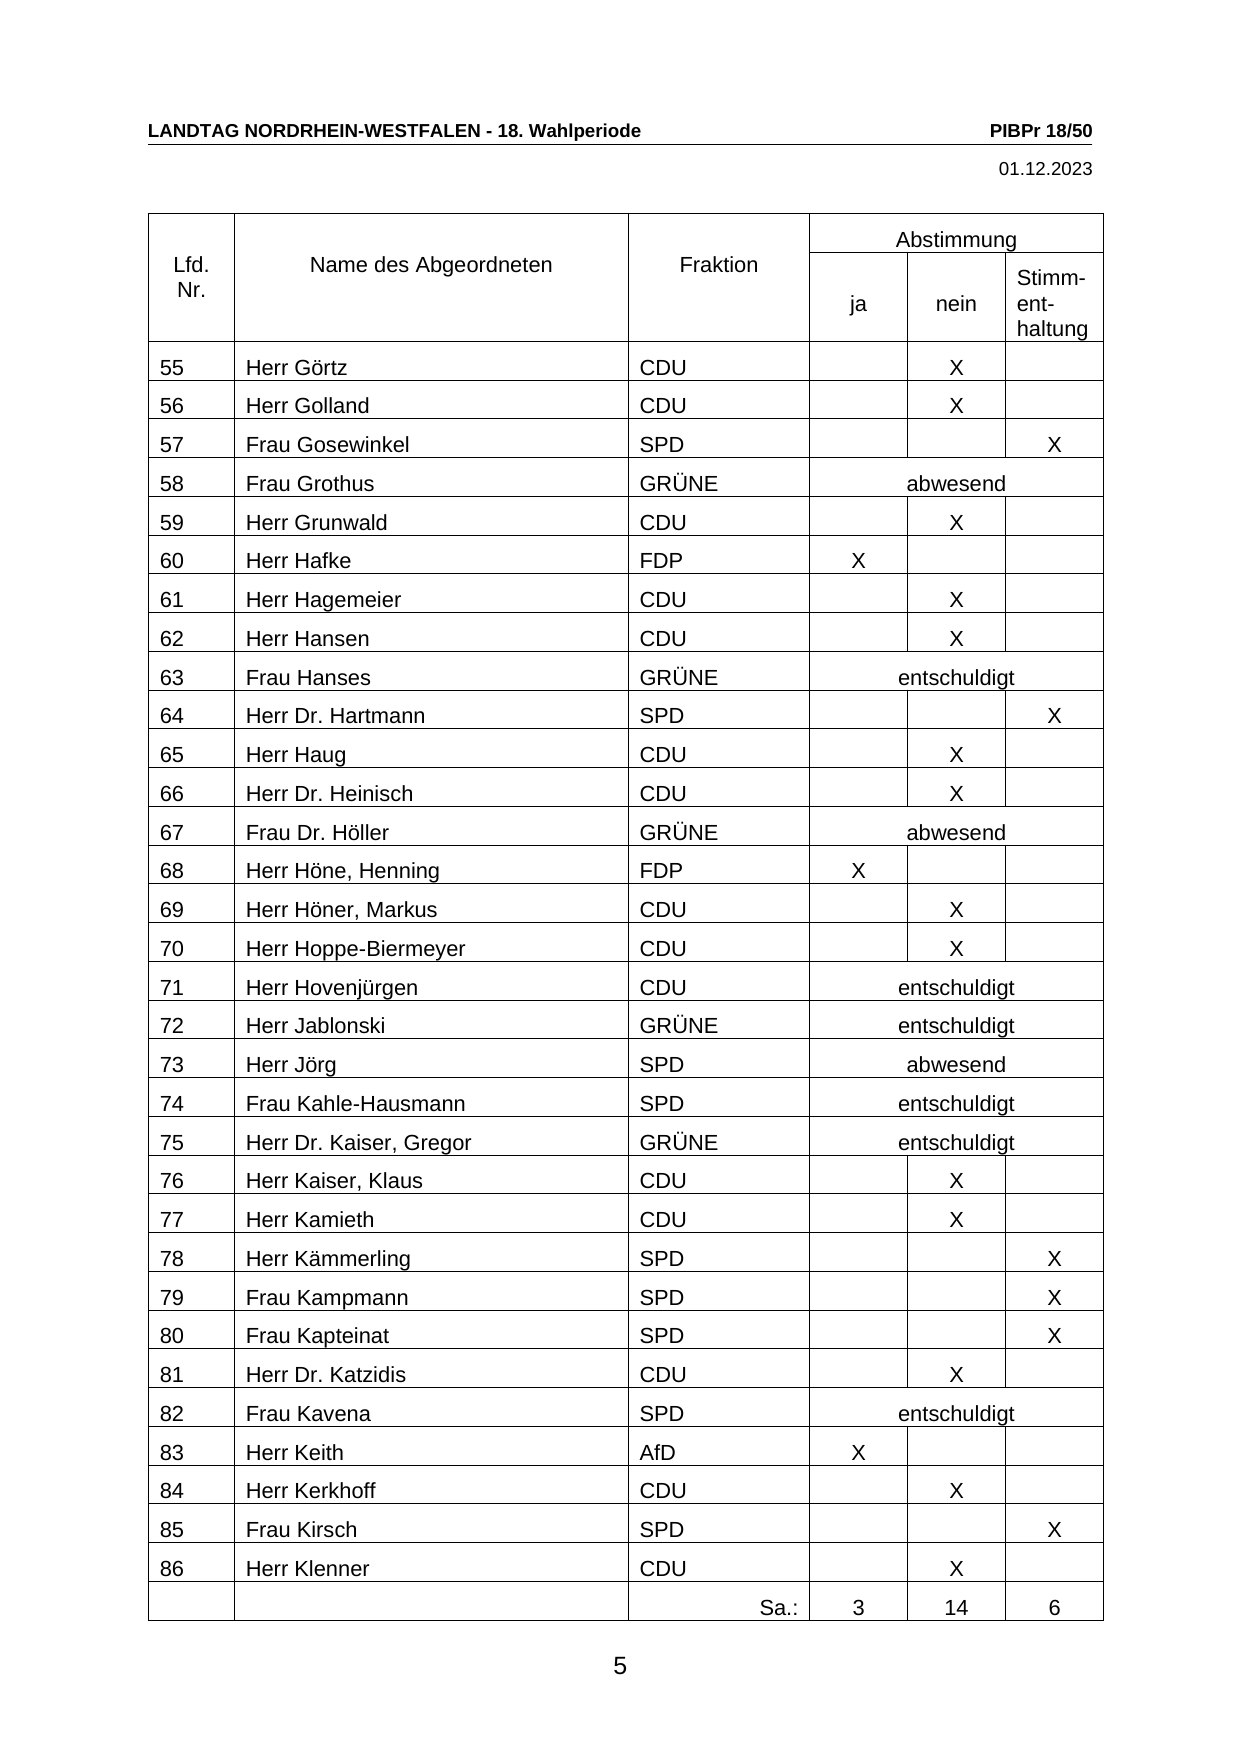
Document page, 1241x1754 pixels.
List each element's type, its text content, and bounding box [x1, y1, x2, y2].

table_cell X [1006, 1504, 1103, 1542]
table_cell [1006, 923, 1103, 961]
table_cell 59 [149, 497, 234, 534]
table_cell [1006, 1349, 1103, 1387]
table_cell Frau Kampmann [235, 1272, 628, 1309]
table_cell [1006, 342, 1103, 379]
table_cell [810, 729, 907, 767]
table_cell [908, 1233, 1005, 1271]
table_cell [149, 1582, 234, 1619]
table_cell [810, 1543, 907, 1581]
table_cell SPD [629, 1388, 809, 1426]
table_cell Herr Dr. Hartmann [235, 691, 628, 728]
table_cell [1006, 768, 1103, 806]
table_cell 71 [149, 962, 234, 999]
table_cell X [810, 846, 907, 883]
table_cell Frau Gosewinkel [235, 419, 628, 457]
table_cell [810, 1466, 907, 1503]
table_cell nein [908, 253, 1005, 341]
table_cell X [908, 497, 1005, 534]
table_cell FDP [629, 846, 809, 883]
table_cell ja [810, 253, 907, 341]
table_cell [908, 1311, 1005, 1348]
table_cell Herr Kerkhoff [235, 1466, 628, 1503]
table_cell 74 [149, 1078, 234, 1116]
table_cell [810, 1349, 907, 1387]
table_cell [810, 1272, 907, 1309]
table_cell CDU [629, 962, 809, 999]
table_cell 58 [149, 458, 234, 496]
table_cell 81 [149, 1349, 234, 1387]
table_cell X [810, 1427, 907, 1464]
table_cell [810, 1156, 907, 1193]
table_cell X [1006, 1233, 1103, 1271]
table_cell GRÜNE [629, 458, 809, 496]
table_cell 75 [149, 1117, 234, 1154]
table_cell [810, 342, 907, 379]
table_cell 80 [149, 1311, 234, 1348]
table_cell 55 [149, 342, 234, 379]
table_cell [1006, 846, 1103, 883]
table_cell entschuldigt [810, 1388, 1103, 1426]
table_cell Herr Dr. Katzidis [235, 1349, 628, 1387]
table_cell X [810, 536, 907, 573]
table_cell Frau Kirsch [235, 1504, 628, 1542]
table_cell 60 [149, 536, 234, 573]
table_cell CDU [629, 497, 809, 534]
table_cell 3 [810, 1582, 907, 1619]
table_cell CDU [629, 884, 809, 922]
table_cell 77 [149, 1194, 234, 1232]
table_cell CDU [629, 729, 809, 767]
table_cell X [908, 1466, 1005, 1503]
table_cell 63 [149, 652, 234, 689]
table_cell [1006, 381, 1103, 418]
table_cell 62 [149, 613, 234, 651]
table_cell Herr Hovenjürgen [235, 962, 628, 999]
table_cell [1006, 497, 1103, 534]
table_cell Herr Kamieth [235, 1194, 628, 1232]
table_cell FDP [629, 536, 809, 573]
table_cell [908, 1427, 1005, 1464]
table_cell Herr Haug [235, 729, 628, 767]
table_cell Herr Hoppe-Biermeyer [235, 923, 628, 961]
table_cell CDU [629, 1543, 809, 1581]
table_cell Herr Dr. Heinisch [235, 768, 628, 806]
table_cell Stimm- ent- haltung [1006, 253, 1103, 341]
table_cell Herr Jablonski [235, 1001, 628, 1038]
table_cell [810, 574, 907, 612]
table_cell 66 [149, 768, 234, 806]
table_header Name des Abgeordneten [235, 214, 628, 341]
table_cell 64 [149, 691, 234, 728]
table_cell CDU [629, 613, 809, 651]
table_cell X [908, 729, 1005, 767]
table_cell [908, 1504, 1005, 1542]
table_cell [1006, 1466, 1103, 1503]
table_cell GRÜNE [629, 807, 809, 844]
table_cell 61 [149, 574, 234, 612]
table_cell Herr Höne, Henning [235, 846, 628, 883]
table_cell 86 [149, 1543, 234, 1581]
table_cell [810, 381, 907, 418]
table_cell 78 [149, 1233, 234, 1271]
table_header Lfd. Nr. [149, 214, 234, 341]
table_cell AfD [629, 1427, 809, 1464]
table_cell CDU [629, 768, 809, 806]
table_cell CDU [629, 1349, 809, 1387]
table_cell [908, 691, 1005, 728]
table_cell SPD [629, 1272, 809, 1309]
table_cell SPD [629, 1311, 809, 1348]
table_cell Sa.: [629, 1582, 809, 1619]
table_header Abstimmung [810, 214, 1103, 252]
table_cell [810, 768, 907, 806]
table_cell Frau Kapteinat [235, 1311, 628, 1348]
table_cell 72 [149, 1001, 234, 1038]
table_cell [810, 923, 907, 961]
table_cell SPD [629, 691, 809, 728]
table_cell [810, 613, 907, 651]
table_cell X [1006, 691, 1103, 728]
table_cell [908, 1272, 1005, 1309]
table_cell [810, 1311, 907, 1348]
table_cell entschuldigt [810, 1001, 1103, 1038]
table_cell [810, 1233, 907, 1271]
table_cell CDU [629, 923, 809, 961]
table_cell SPD [629, 1233, 809, 1271]
table_cell CDU [629, 1156, 809, 1193]
table_cell Frau Kavena [235, 1388, 628, 1426]
table_cell Frau Hanses [235, 652, 628, 689]
table_cell [235, 1582, 628, 1619]
table_cell 83 [149, 1427, 234, 1464]
table_cell X [908, 1349, 1005, 1387]
table_cell Herr Höner, Markus [235, 884, 628, 922]
table_cell [908, 419, 1005, 457]
table_cell 76 [149, 1156, 234, 1193]
table_cell X [908, 1543, 1005, 1581]
table_cell GRÜNE [629, 652, 809, 689]
table_cell 84 [149, 1466, 234, 1503]
table_cell Herr Hagemeier [235, 574, 628, 612]
table_cell X [908, 342, 1005, 379]
table_cell entschuldigt [810, 1078, 1103, 1116]
table_cell 70 [149, 923, 234, 961]
table_cell entschuldigt [810, 962, 1103, 999]
table_cell [810, 691, 907, 728]
table_cell GRÜNE [629, 1117, 809, 1154]
table_cell SPD [629, 419, 809, 457]
table_cell abwesend [810, 1039, 1103, 1077]
table_cell Herr Keith [235, 1427, 628, 1464]
table_cell X [908, 574, 1005, 612]
table_cell X [908, 1156, 1005, 1193]
table_cell X [1006, 419, 1103, 457]
table_header Fraktion [629, 214, 809, 341]
table_cell [1006, 884, 1103, 922]
table_cell [810, 1504, 907, 1542]
table_cell CDU [629, 1194, 809, 1232]
table_cell CDU [629, 574, 809, 612]
table_cell 67 [149, 807, 234, 844]
table_cell X [1006, 1311, 1103, 1348]
table_cell 82 [149, 1388, 234, 1426]
table_cell [908, 536, 1005, 573]
table_cell [810, 419, 907, 457]
table_cell X [1006, 1272, 1103, 1309]
table_cell 65 [149, 729, 234, 767]
table_cell Herr Dr. Kaiser, Gregor [235, 1117, 628, 1154]
table_cell [1006, 729, 1103, 767]
table_cell Herr Görtz [235, 342, 628, 379]
table_cell X [908, 884, 1005, 922]
table_cell Herr Grunwald [235, 497, 628, 534]
table_cell CDU [629, 381, 809, 418]
table_cell X [908, 381, 1005, 418]
table_cell 79 [149, 1272, 234, 1309]
table_cell 69 [149, 884, 234, 922]
table_cell 56 [149, 381, 234, 418]
table_cell GRÜNE [629, 1001, 809, 1038]
table_cell Herr Kaiser, Klaus [235, 1156, 628, 1193]
table_cell Herr Golland [235, 381, 628, 418]
table_cell abwesend [810, 807, 1103, 844]
table_cell CDU [629, 342, 809, 379]
table_cell CDU [629, 1466, 809, 1503]
table_cell 85 [149, 1504, 234, 1542]
table_cell Frau Grothus [235, 458, 628, 496]
table_cell [810, 497, 907, 534]
table_cell [1006, 613, 1103, 651]
table_cell entschuldigt [810, 1117, 1103, 1154]
table_cell X [908, 768, 1005, 806]
table_cell [810, 884, 907, 922]
table_cell entschuldigt [810, 652, 1103, 689]
table_cell [1006, 574, 1103, 612]
table_cell abwesend [810, 458, 1103, 496]
table_cell [1006, 1194, 1103, 1232]
table_cell [1006, 1543, 1103, 1581]
table_cell SPD [629, 1078, 809, 1116]
table_cell X [908, 1194, 1005, 1232]
table_cell Herr Hansen [235, 613, 628, 651]
table_cell [1006, 1156, 1103, 1193]
table_cell X [908, 923, 1005, 961]
table_cell 57 [149, 419, 234, 457]
table_cell X [908, 613, 1005, 651]
table_cell Herr Klenner [235, 1543, 628, 1581]
table_cell [1006, 1427, 1103, 1464]
table_cell Herr Jörg [235, 1039, 628, 1077]
table_cell 68 [149, 846, 234, 883]
table_cell 14 [908, 1582, 1005, 1619]
table_cell [1006, 536, 1103, 573]
table_cell Herr Kämmerling [235, 1233, 628, 1271]
table_cell Herr Hafke [235, 536, 628, 573]
table_cell 73 [149, 1039, 234, 1077]
table_cell Frau Dr. Höller [235, 807, 628, 844]
table_cell Frau Kahle-Hausmann [235, 1078, 628, 1116]
table_cell [908, 846, 1005, 883]
table_cell SPD [629, 1504, 809, 1542]
table_cell 6 [1006, 1582, 1103, 1619]
table_cell SPD [629, 1039, 809, 1077]
table_cell [810, 1194, 907, 1232]
